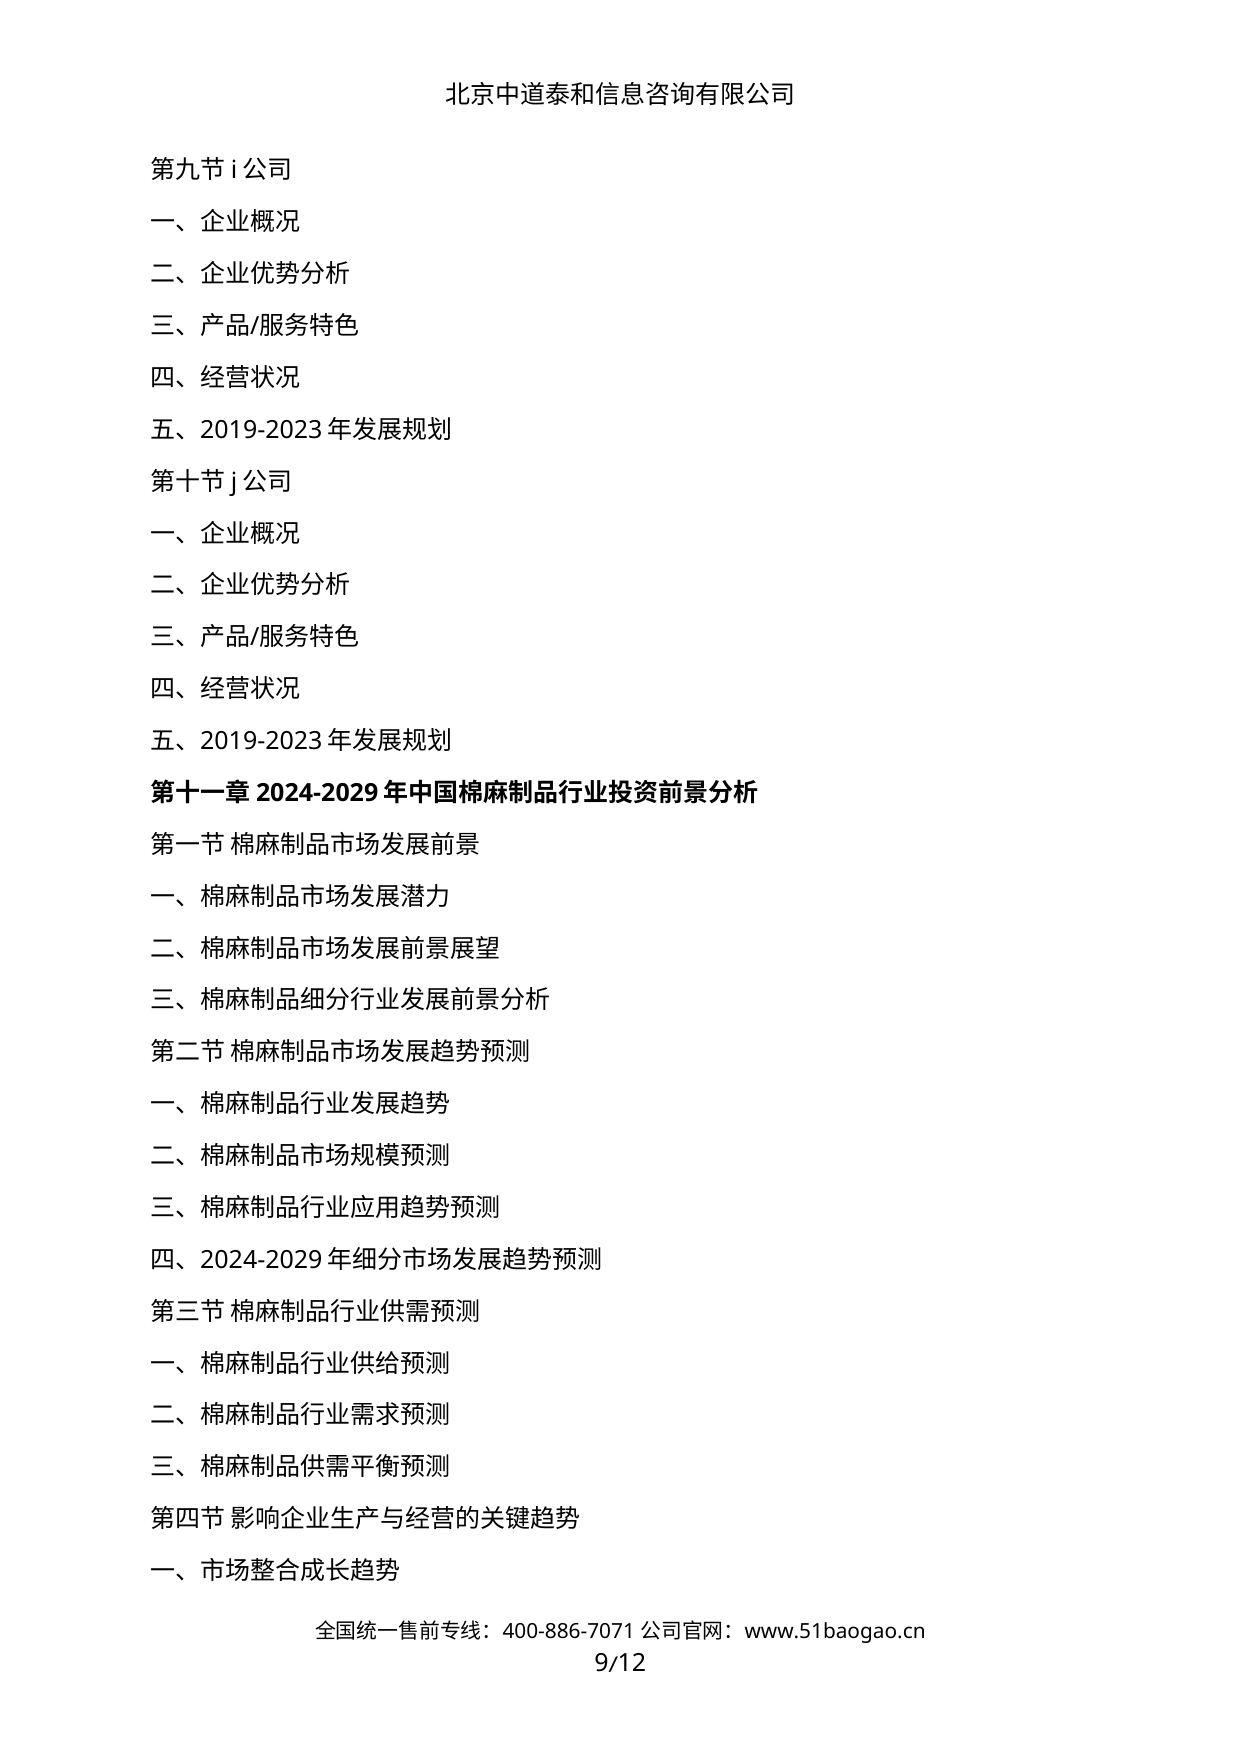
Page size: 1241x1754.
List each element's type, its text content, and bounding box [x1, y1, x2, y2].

text 第十节 j公司 [150, 461, 1090, 497]
text 第四节 影响企业生产与经营的关键趋势 [150, 1499, 1090, 1535]
text 五、2019-2023年发展规划 [150, 721, 1090, 757]
text 二、棉麻制品市场规模预测 [150, 1136, 1090, 1172]
text 五、2019-2023年发展规划 [150, 409, 1090, 446]
text 三、产品/服务特色 [150, 306, 1090, 342]
text 第一节 棉麻制品市场发展前景 [150, 824, 1090, 861]
text 一、棉麻制品行业供给预测 [150, 1343, 1090, 1379]
text 四、经营状况 [150, 669, 1090, 705]
text 三、棉麻制品行业应用趋势预测 [150, 1187, 1090, 1224]
text 一、企业概况 [150, 513, 1090, 549]
text 四、2024-2029年细分市场发展趋势预测 [150, 1239, 1090, 1276]
text 第十一章 2024-2029年中国棉麻制品行业投资前景分析 [150, 772, 1090, 809]
text 二、企业优势分析 [150, 565, 1090, 601]
text 三、产品/服务特色 [150, 617, 1090, 653]
text 二、棉麻制品行业需求预测 [150, 1395, 1090, 1431]
text 第九节 i公司 [150, 150, 1090, 186]
text 三、棉麻制品细分行业发展前景分析 [150, 980, 1090, 1016]
text 一、棉麻制品行业发展趋势 [150, 1084, 1090, 1120]
text 二、棉麻制品市场发展前景展望 [150, 928, 1090, 964]
text 一、市场整合成长趋势 [150, 1551, 1090, 1587]
text 第三节 棉麻制品行业供需预测 [150, 1291, 1090, 1327]
text 第二节 棉麻制品市场发展趋势预测 [150, 1032, 1090, 1068]
text 二、企业优势分析 [150, 254, 1090, 290]
text 三、棉麻制品供需平衡预测 [150, 1447, 1090, 1483]
text 一、企业概况 [150, 202, 1090, 238]
text 四、经营状况 [150, 357, 1090, 394]
text 一、棉麻制品市场发展潜力 [150, 876, 1090, 912]
